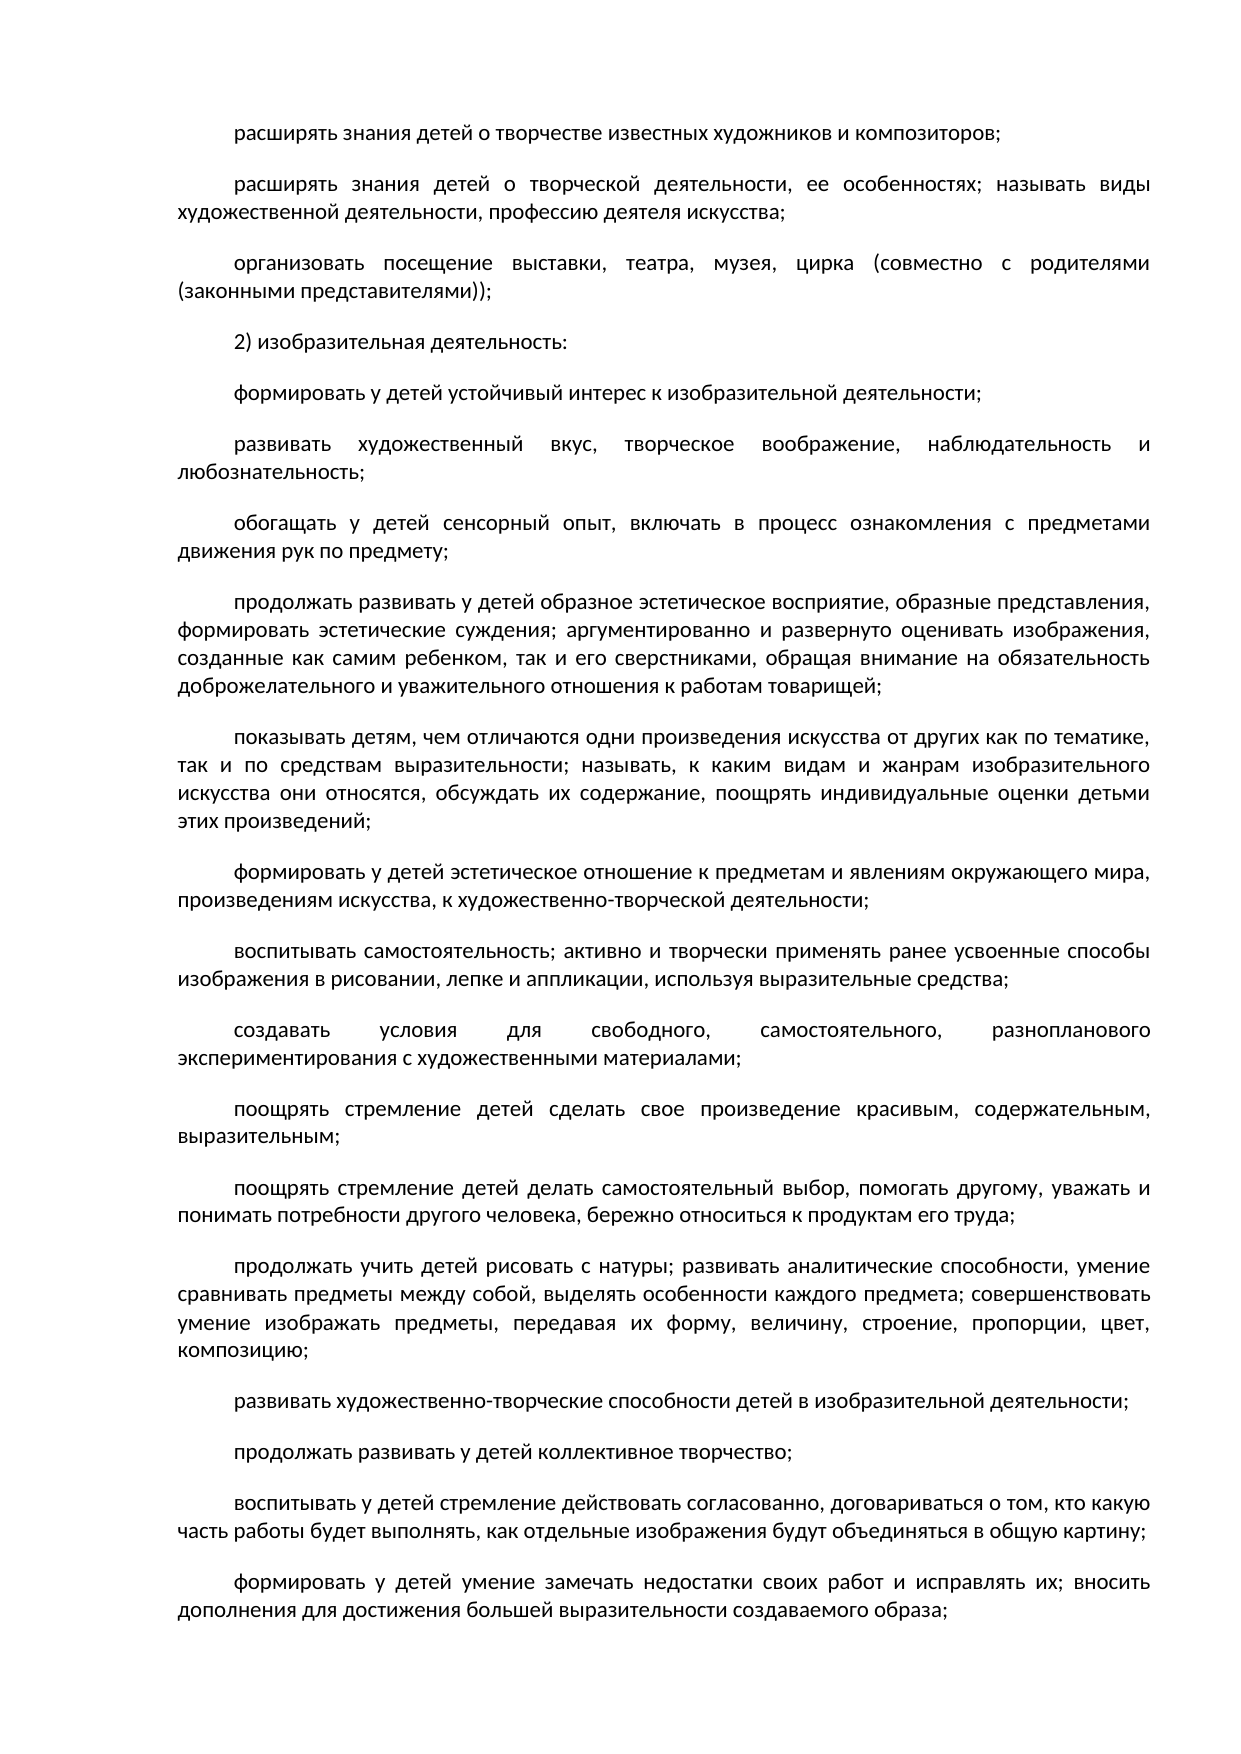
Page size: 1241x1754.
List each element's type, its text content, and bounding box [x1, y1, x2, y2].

text поощрять стремление детей делать самостоятельный выбор, помогать другому, уважать и понимать потребности другого человека, бережно относиться к продуктам его труда; [177, 1173, 1152, 1229]
text воспитывать у детей стремление действовать согласованно, договариваться о том, кто какую часть работы будет выполнять, как отдельные изображения будут объединяться в общую картину; [177, 1488, 1152, 1544]
text продолжать развивать у детей образное эстетическое восприятие, образные представления, формировать эстетические суждения; аргументированно и развернуто оценивать изображения, созданные как самим ребенком, так и его сверстниками, обращая внимание на обязательность доброжелательного и уважительного отношения к работам товарищей; [177, 587, 1152, 699]
text продолжать учить детей рисовать с натуры; развивать аналитические способности, умение сравнивать предметы между собой, выделять особенности каждого предмета; совершенствовать умение изображать предметы, передавая их форму, величину, строение, пропорции, цвет, композицию; [177, 1252, 1152, 1364]
text расширять знания детей о творческой деятельности, ее особенностях; называть виды художественной деятельности, профессию деятеля искусства; [177, 169, 1152, 225]
text организовать посещение выставки, театра, музея, цирка (совместно с родителями (законными представителями)); [177, 248, 1152, 304]
text развивать художественный вкус, творческое воображение, наблюдательность и любознательность; [177, 429, 1152, 485]
text создавать условия для свободного, самостоятельного, разнопланового экспериментирования с художественными материалами; [177, 1015, 1152, 1071]
text 2) изобразительная деятельность: [177, 327, 1152, 355]
text формировать у детей эстетическое отношение к предметам и явлениям окружающего мира, произведениям искусства, к художественно-творческой деятельности; [177, 857, 1152, 913]
text обогащать у детей сенсорный опыт, включать в процесс ознакомления с предметами движения рук по предмету; [177, 508, 1152, 564]
text формировать у детей устойчивый интерес к изобразительной деятельности; [177, 378, 1152, 406]
text расширять знания детей о творчестве известных художников и композиторов; [177, 118, 1152, 146]
text воспитывать самостоятельность; активно и творчески применять ранее усвоенные способы изображения в рисовании, лепке и аппликации, используя выразительные средства; [177, 936, 1152, 992]
text показывать детям, чем отличаются одни произведения искусства от других как по тематике, так и по средствам выразительности; называть, к каким видам и жанрам изобразительного искусства они относятся, обсуждать их содержание, поощрять индивидуальные оценки детьми этих произведений; [177, 722, 1152, 834]
text поощрять стремление детей сделать свое произведение красивым, содержательным, выразительным; [177, 1094, 1152, 1150]
text развивать художественно-творческие способности детей в изобразительной деятельности; [177, 1387, 1152, 1414]
text формировать у детей умение замечать недостатки своих работ и исправлять их; вносить дополнения для достижения большей выразительности создаваемого образа; [177, 1567, 1152, 1623]
text продолжать развивать у детей коллективное творчество; [177, 1437, 1152, 1466]
